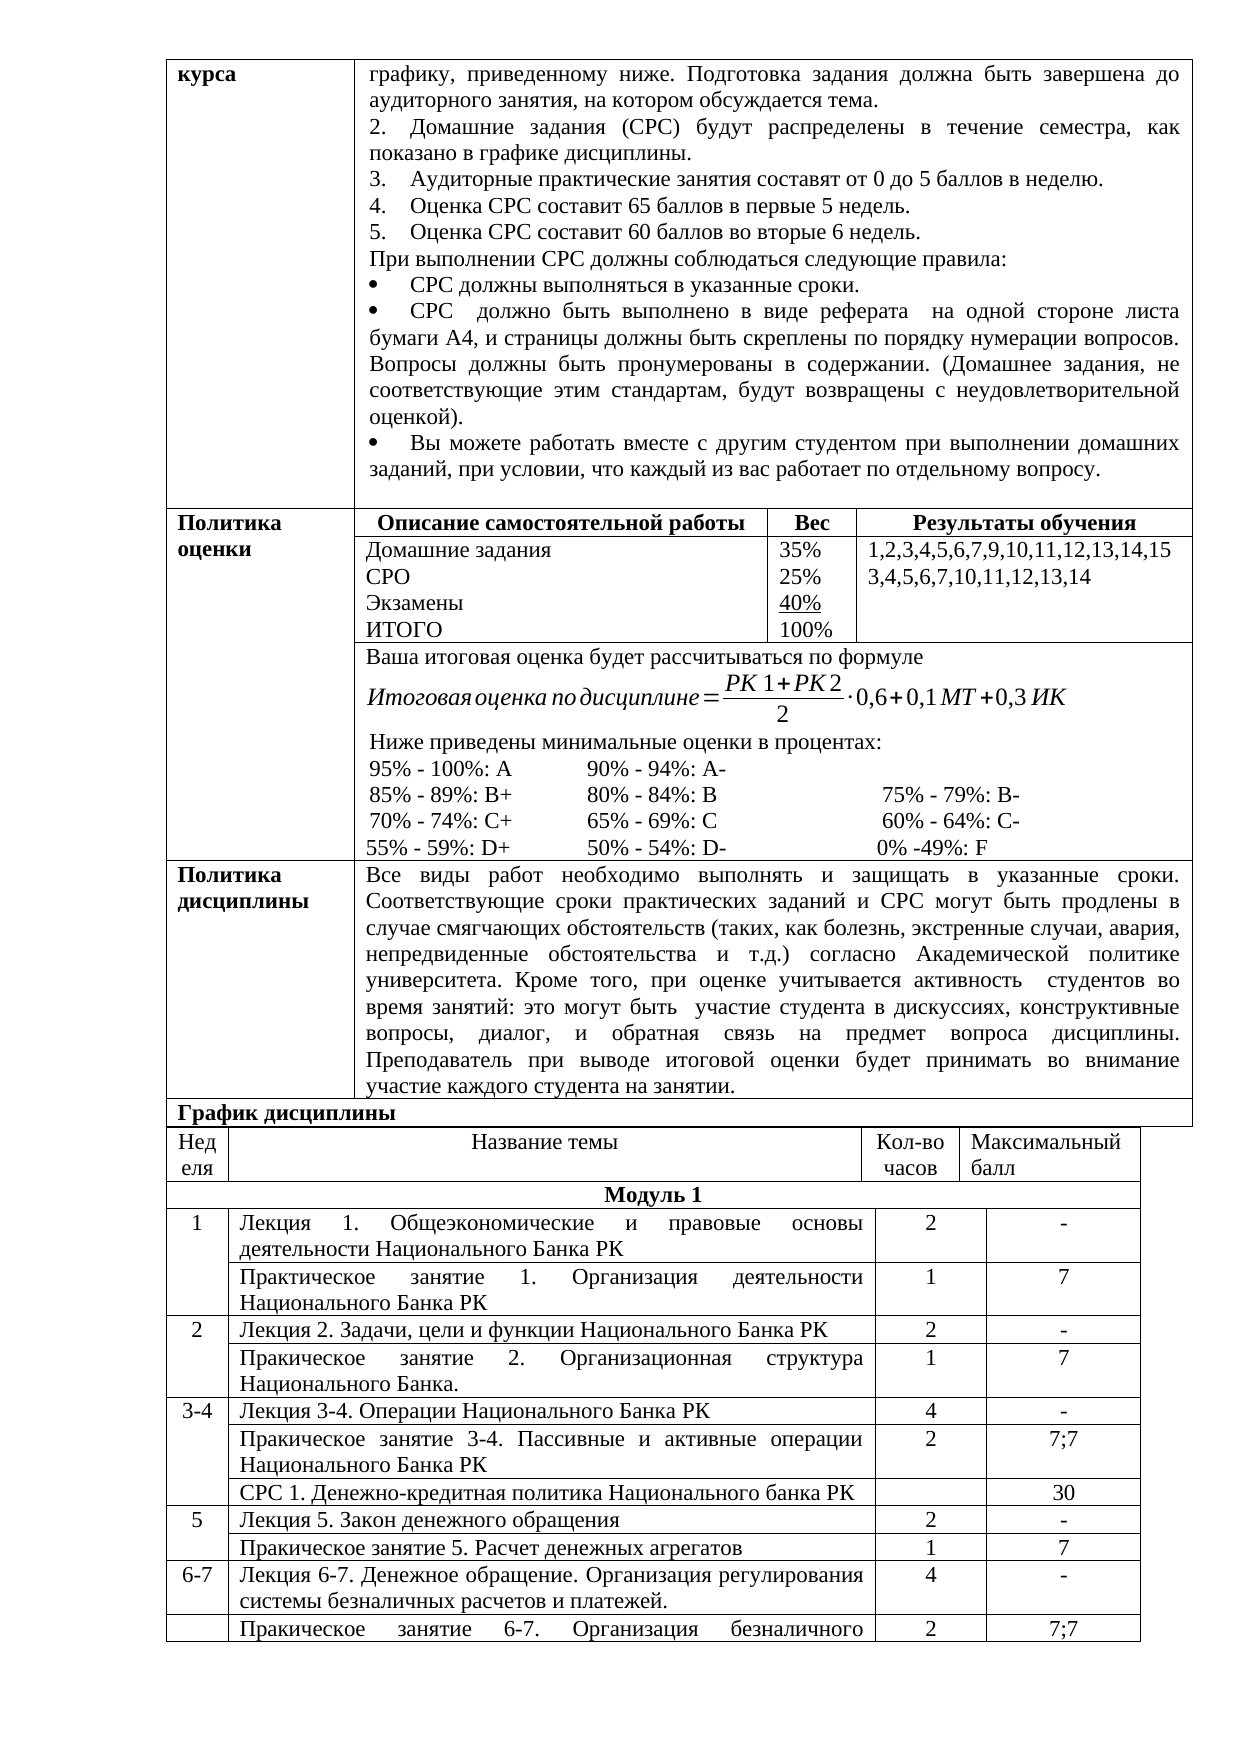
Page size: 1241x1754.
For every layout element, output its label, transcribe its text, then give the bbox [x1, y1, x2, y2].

table_cell 1 [167, 1209, 228, 1315]
table_cell Пракическое занятие 3-4. Пассивные и активные операции Национального Банка РК [229, 1425, 875, 1478]
table_cell Описание самостоятельной работы [355, 509, 767, 536]
table_cell 35% 25% 40% 100% [768, 537, 856, 642]
table_cell Требования курса [167, 60, 354, 508]
table_cell 7 [987, 1263, 1140, 1315]
table_cell Лекция 3-4. Операции Национального Банка РК [229, 1398, 875, 1424]
table_cell 4 [876, 1398, 986, 1424]
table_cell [355, 60, 1192, 508]
table_cell Вес [768, 509, 856, 536]
table_cell [876, 1479, 986, 1505]
table_header Название темы [229, 1128, 861, 1181]
table_cell Результаты обучения [857, 509, 1192, 536]
table_cell 2 [876, 1506, 986, 1532]
table_cell Лекция 6-7. Денежное обращение. Организация регулирования системы безналичных расчетов и платежей. [229, 1561, 875, 1614]
table_cell Политика дисциплины [167, 861, 354, 1098]
table_cell 3-4 [167, 1398, 228, 1505]
table_cell [167, 1615, 228, 1641]
table_cell Лекция 1. Общеэкономические и правовые основы деятельности Национального Банка РК [229, 1209, 875, 1262]
table_cell - [987, 1209, 1140, 1262]
table_header Максимальный балл [960, 1128, 1140, 1181]
table_cell - [987, 1561, 1140, 1614]
table_cell 2 [167, 1316, 228, 1397]
table_cell 7 [987, 1534, 1140, 1560]
table_cell СРС 1. Денежно-кредитная политика Национального банка РК [229, 1479, 875, 1505]
table_cell 1 [876, 1263, 986, 1315]
table_cell 1 [876, 1344, 986, 1397]
table_cell - [987, 1398, 1140, 1424]
table_cell 2 [876, 1615, 986, 1641]
table_cell 2 [876, 1425, 986, 1478]
table_cell 6-7 [167, 1561, 228, 1614]
table_cell 7 [987, 1344, 1140, 1397]
table_cell Лекция 5. Закон денежного обращения [229, 1506, 875, 1532]
table_cell Пракическое занятие 5. Расчет денежных агрегатов [229, 1534, 875, 1560]
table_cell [229, 1615, 875, 1641]
table_header Кол-во часов [862, 1128, 959, 1181]
table_cell Лекция 2. Задачи, цели и функции Национального Банка РК [229, 1316, 875, 1343]
table_cell 2 [876, 1209, 986, 1262]
table_cell Политика оценки [167, 509, 354, 860]
table_cell Модуль 1 [167, 1182, 1140, 1208]
table_cell - [987, 1506, 1140, 1532]
table_cell Домашние задания СРО Экзамены ИТОГО [355, 537, 767, 642]
table_cell Практическое занятие 1. Организация деятельности Национального Банка РК [229, 1263, 875, 1315]
table_cell Все виды работ необходимо выполнять и защищать в указанные сроки. Соответствующие сроки практических заданий и СРС могут быть продлены в случае смягчающих обстоятельств (таких, как болезнь, экстренные случаи, авария, непредвиденные обстоятельства и т.д.) согласно Академической политике университета. Кроме того, при оценке учитывается активность студентов во время занятий: это могут быть участие студента в дискуссиях, конструктивные вопросы, диалог, и обратная связь на предмет вопроса дисциплины. Преподаватель при выводе итоговой оценки будет принимать во внимание участие каждого студента на занятии. [355, 861, 1192, 1098]
table_cell 4 [876, 1561, 986, 1614]
table_cell 1 [876, 1534, 986, 1560]
table_cell 7;7 [987, 1425, 1140, 1478]
table_cell 1,2,3,4,5,6,7,9,10,11,12,13,14,15 3,4,5,6,7,10,11,12,13,14 [857, 537, 1192, 642]
table_cell - [987, 1316, 1140, 1343]
table_cell 7;7 [987, 1615, 1140, 1641]
table_cell Пракическое занятие 2. Организационная структура Национального Банка. [229, 1344, 875, 1397]
table_cell 30 [987, 1479, 1140, 1505]
table_cell График дисциплины [167, 1099, 1192, 1126]
table_header Неделя [167, 1128, 228, 1181]
table_cell 2 [876, 1316, 986, 1343]
table_cell 5 [167, 1506, 228, 1560]
table_cell Ваша итоговая оценка будет рассчитываться по формуле Ниже приведены минимальные оценки в процентах: 95% - 100%: А 90% - 94%: А- 85% - 89%: В+ 80% - 84%: В 75% - 79%: В- 70% - 74%: С+ 65% - 69%: С 60% - 64%: С- 55% - 59%: D+ 50% - 54%: D- 0% -49%: F [355, 643, 1192, 860]
